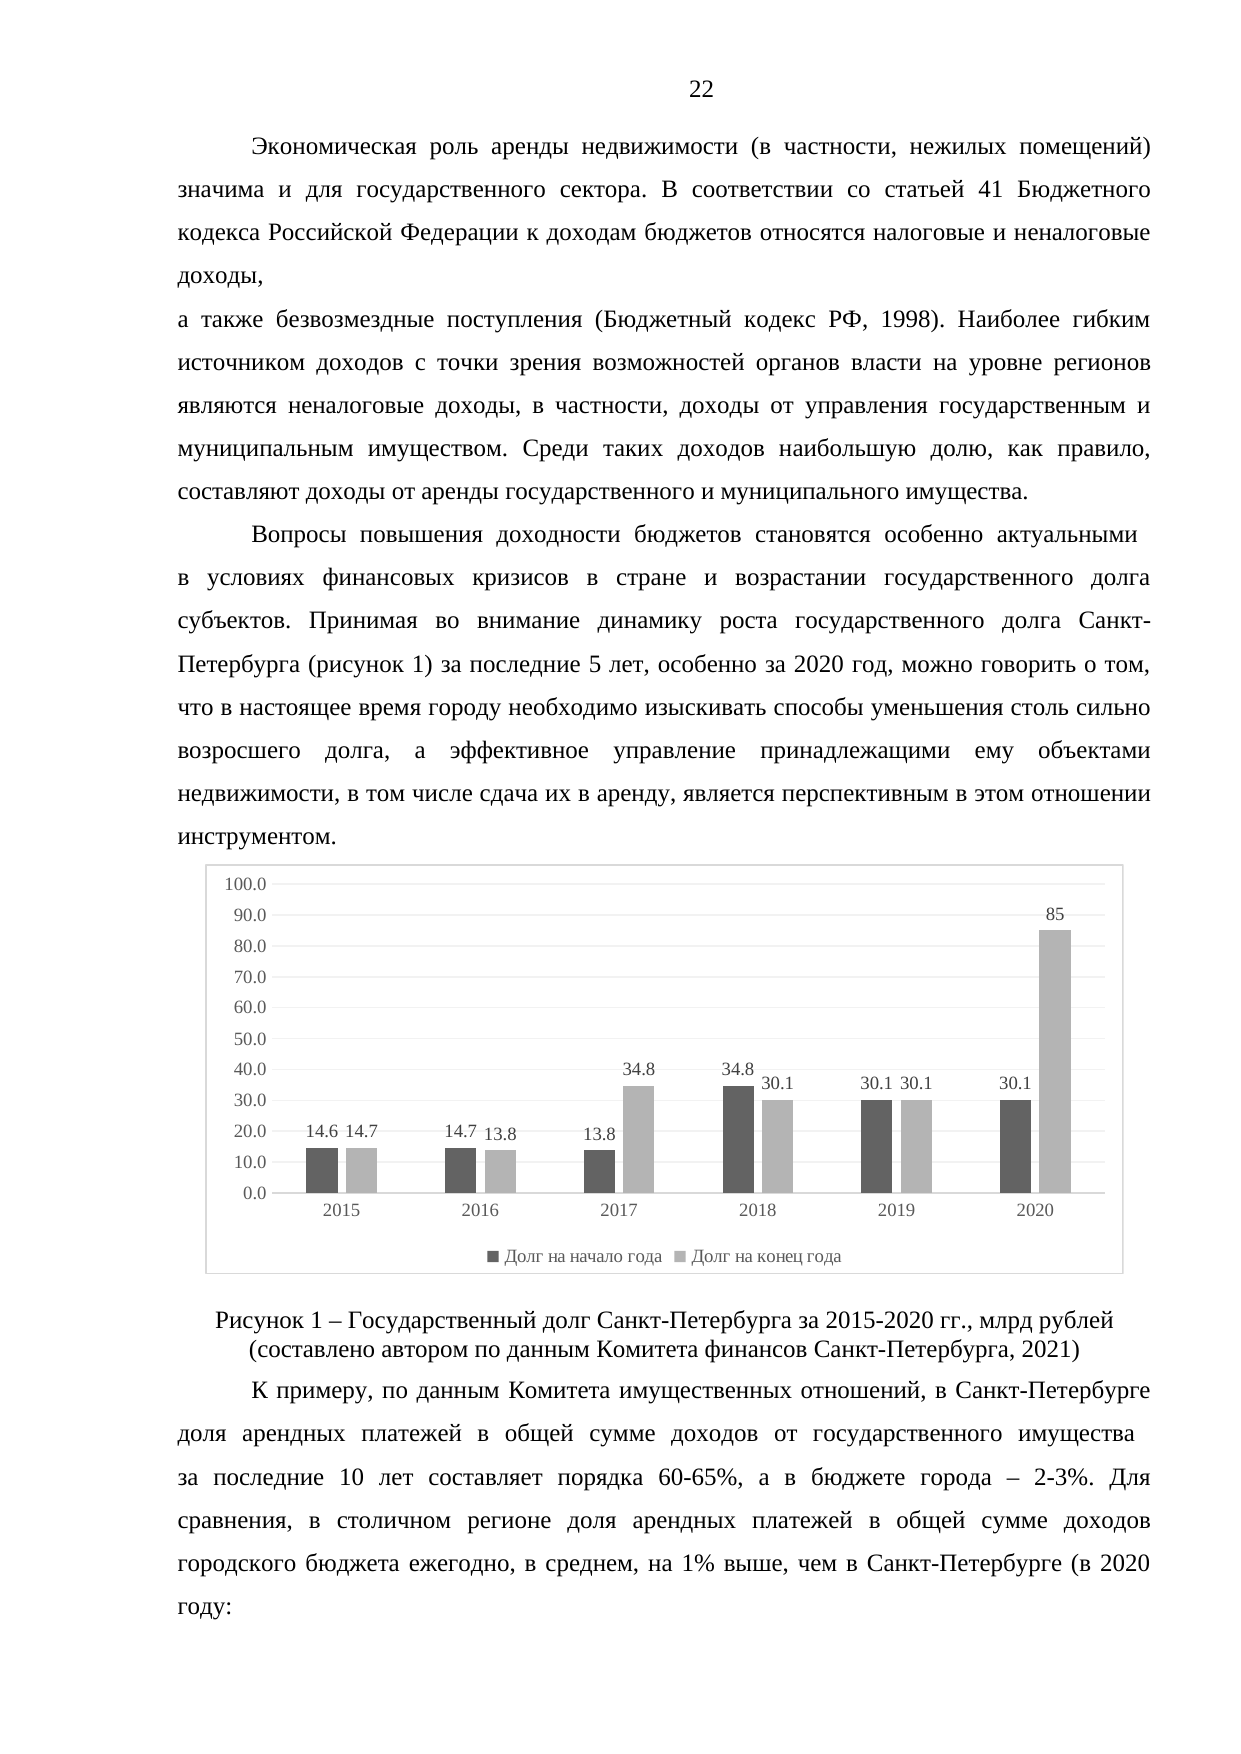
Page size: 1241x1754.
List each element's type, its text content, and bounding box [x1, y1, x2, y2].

text Рисунок 1 – Государственный долг Санкт-Петербурга за 2015-2020 гг., млрд рублей (составлено автором по данным Комитета финансов Санкт-Петербурга, 2021) [177, 1305, 1152, 1363]
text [177, 1375, 1152, 1620]
text Вопросы повышения доходности бюджетов становятся особенно актуальными в условиях финансовых кризисов в стране и возрастании государственного долга субъектов. Принимая во внимание динамику роста государственного долга Санкт-Петербурга (рисунок 1) за последние 5 лет, особенно за 2020 год, можно говорить о том, что в настоящее время городу необходимо изыскивать способы уменьшения столь сильно возросшего долга, а эффективное управление принадлежащими ему объектами недвижимости, в том числе сдача их в аренду, является перспективным в этом отношении инструментом. [177, 519, 1152, 850]
text Экономическая роль аренды недвижимости (в частности, нежилых помещений) значима и для государственного сектора. В соответствии со статьей 41 Бюджетного кодекса Российской Федерации к доходам бюджетов относятся налоговые и неналоговые доходы, а также безвозмездные поступления (Бюджетный кодекс РФ, 1998). Наиболее гибким источником доходов с точки зрения возможностей органов власти на уровне регионов являются неналоговые доходы, в частности, доходы от управления государственным и муниципальным имуществом. Среди таких доходов наибольшую долю, как правило, составляют доходы от аренды государственного и муниципального имущества. [177, 131, 1152, 505]
